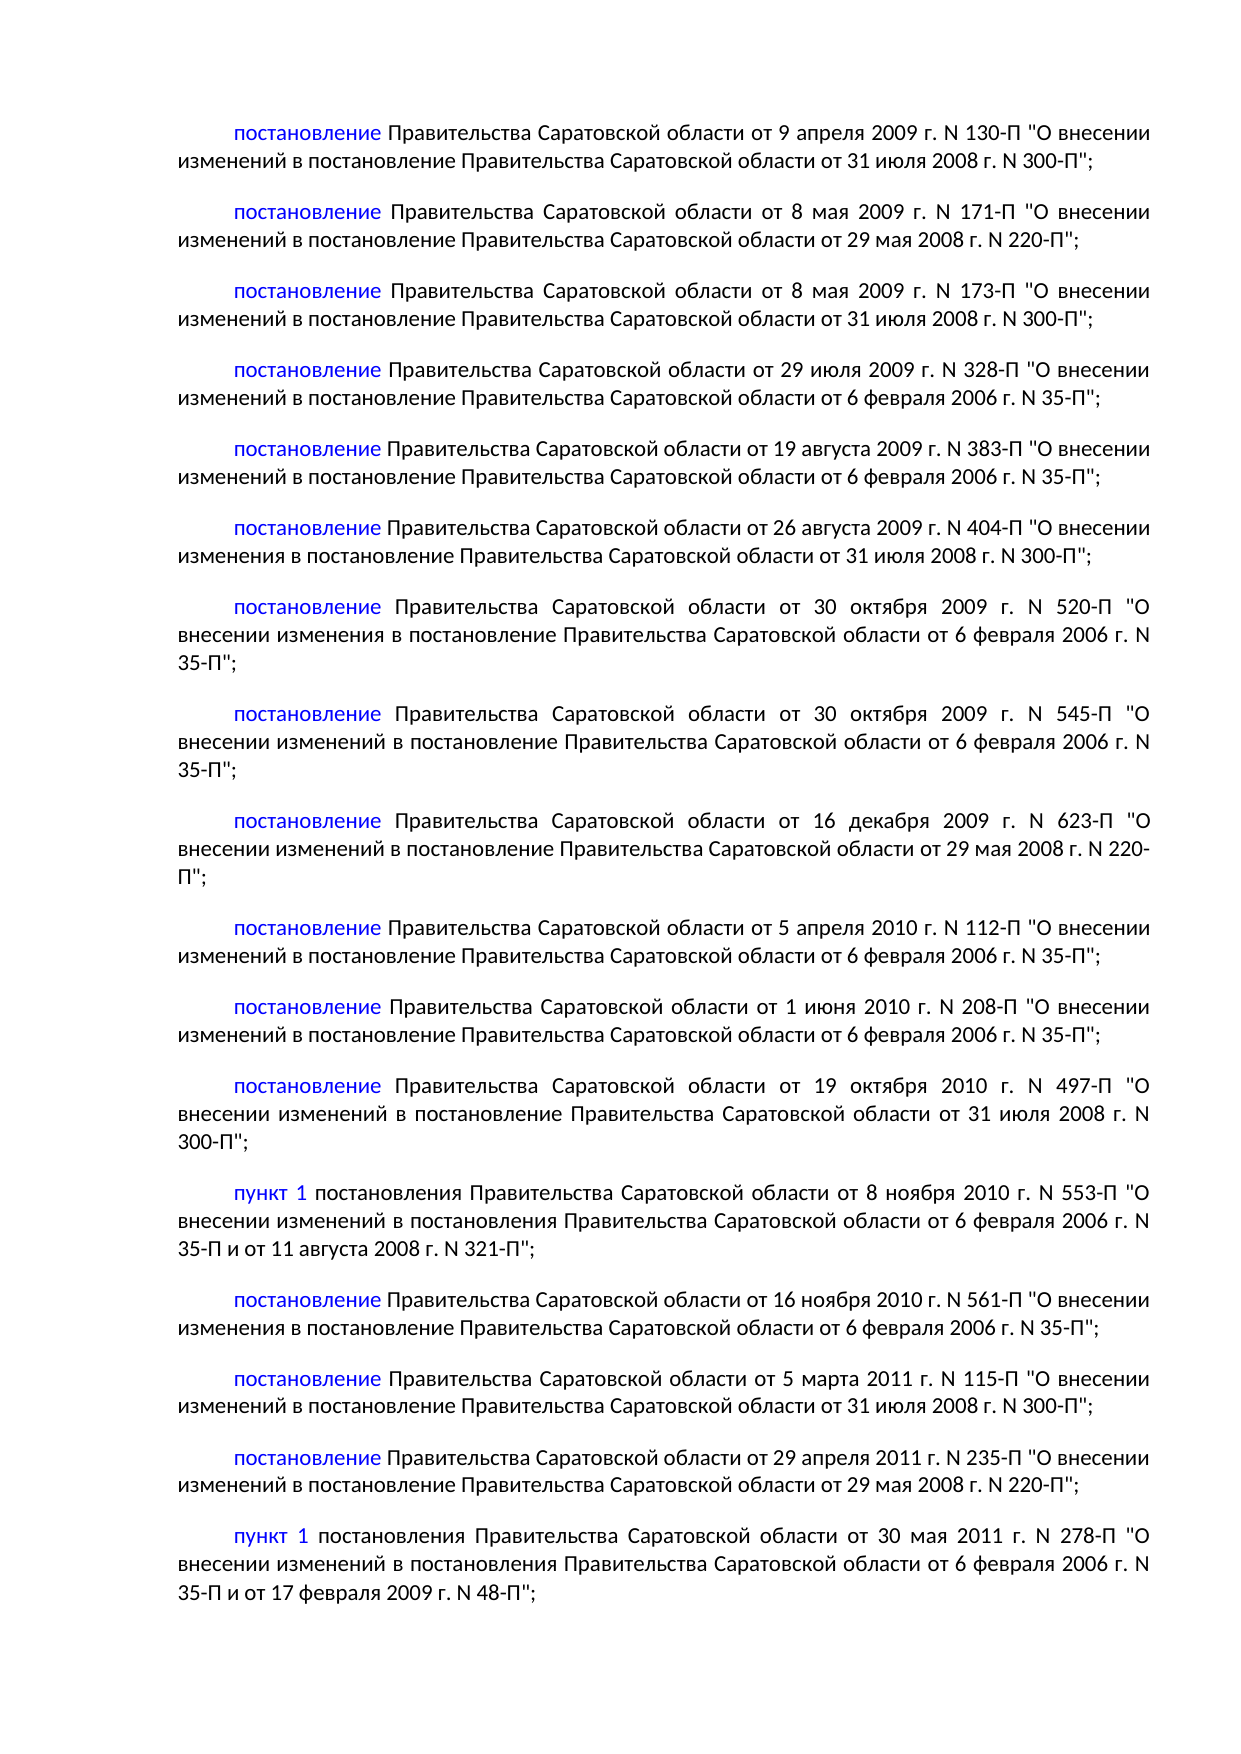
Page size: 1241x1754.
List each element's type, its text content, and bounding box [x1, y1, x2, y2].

text пункт 1 постановления Правительства Саратовской области от 8 ноября 2010 г. N 553-П "О внесении изменений в постановления Правительства Саратовской области от 6 февраля 2006 г. N 35-П и от 11 августа 2008 г. N 321-П"; [177, 1178, 1152, 1262]
text постановление Правительства Саратовской области от 19 октября 2010 г. N 497-П "О внесении изменений в постановление Правительства Саратовской области от 31 июля 2008 г. N 300-П"; [177, 1071, 1152, 1155]
text пункт 1 постановления Правительства Саратовской области от 30 мая 2011 г. N 278-П "О внесении изменений в постановления Правительства Саратовской области от 6 февраля 2006 г. N 35-П и от 17 февраля 2009 г. N 48-П"; [177, 1522, 1152, 1606]
text постановление Правительства Саратовской области от 19 августа 2009 г. N 383-П "О внесении изменений в постановление Правительства Саратовской области от 6 февраля 2006 г. N 35-П"; [177, 434, 1152, 490]
text постановление Правительства Саратовской области от 1 июня 2010 г. N 208-П "О внесении изменений в постановление Правительства Саратовской области от 6 февраля 2006 г. N 35-П"; [177, 992, 1152, 1048]
text постановление Правительства Саратовской области от 8 мая 2009 г. N 173-П "О внесении изменений в постановление Правительства Саратовской области от 31 июля 2008 г. N 300-П"; [177, 276, 1152, 332]
text постановление Правительства Саратовской области от 29 апреля 2011 г. N 235-П "О внесении изменений в постановление Правительства Саратовской области от 29 мая 2008 г. N 220-П"; [177, 1443, 1152, 1499]
text постановление Правительства Саратовской области от 26 августа 2009 г. N 404-П "О внесении изменения в постановление Правительства Саратовской области от 31 июля 2008 г. N 300-П"; [177, 513, 1152, 569]
text постановление Правительства Саратовской области от 8 мая 2009 г. N 171-П "О внесении изменений в постановление Правительства Саратовской области от 29 мая 2008 г. N 220-П"; [177, 197, 1152, 253]
text постановление Правительства Саратовской области от 9 апреля 2009 г. N 130-П "О внесении изменений в постановление Правительства Саратовской области от 31 июля 2008 г. N 300-П"; [177, 118, 1152, 174]
text постановление Правительства Саратовской области от 29 июля 2009 г. N 328-П "О внесении изменений в постановление Правительства Саратовской области от 6 февраля 2006 г. N 35-П"; [177, 355, 1152, 411]
text постановление Правительства Саратовской области от 16 ноября 2010 г. N 561-П "О внесении изменения в постановление Правительства Саратовской области от 6 февраля 2006 г. N 35-П"; [177, 1285, 1152, 1341]
text постановление Правительства Саратовской области от 30 октября 2009 г. N 520-П "О внесении изменения в постановление Правительства Саратовской области от 6 февраля 2006 г. N 35-П"; [177, 592, 1152, 676]
text постановление Правительства Саратовской области от 16 декабря 2009 г. N 623-П "О внесении изменений в постановление Правительства Саратовской области от 29 мая 2008 г. N 220-П"; [177, 806, 1152, 890]
text постановление Правительства Саратовской области от 30 октября 2009 г. N 545-П "О внесении изменений в постановление Правительства Саратовской области от 6 февраля 2006 г. N 35-П"; [177, 699, 1152, 783]
text постановление Правительства Саратовской области от 5 апреля 2010 г. N 112-П "О внесении изменений в постановление Правительства Саратовской области от 6 февраля 2006 г. N 35-П"; [177, 913, 1152, 969]
text постановление Правительства Саратовской области от 5 марта 2011 г. N 115-П "О внесении изменений в постановление Правительства Саратовской области от 31 июля 2008 г. N 300-П"; [177, 1364, 1152, 1420]
